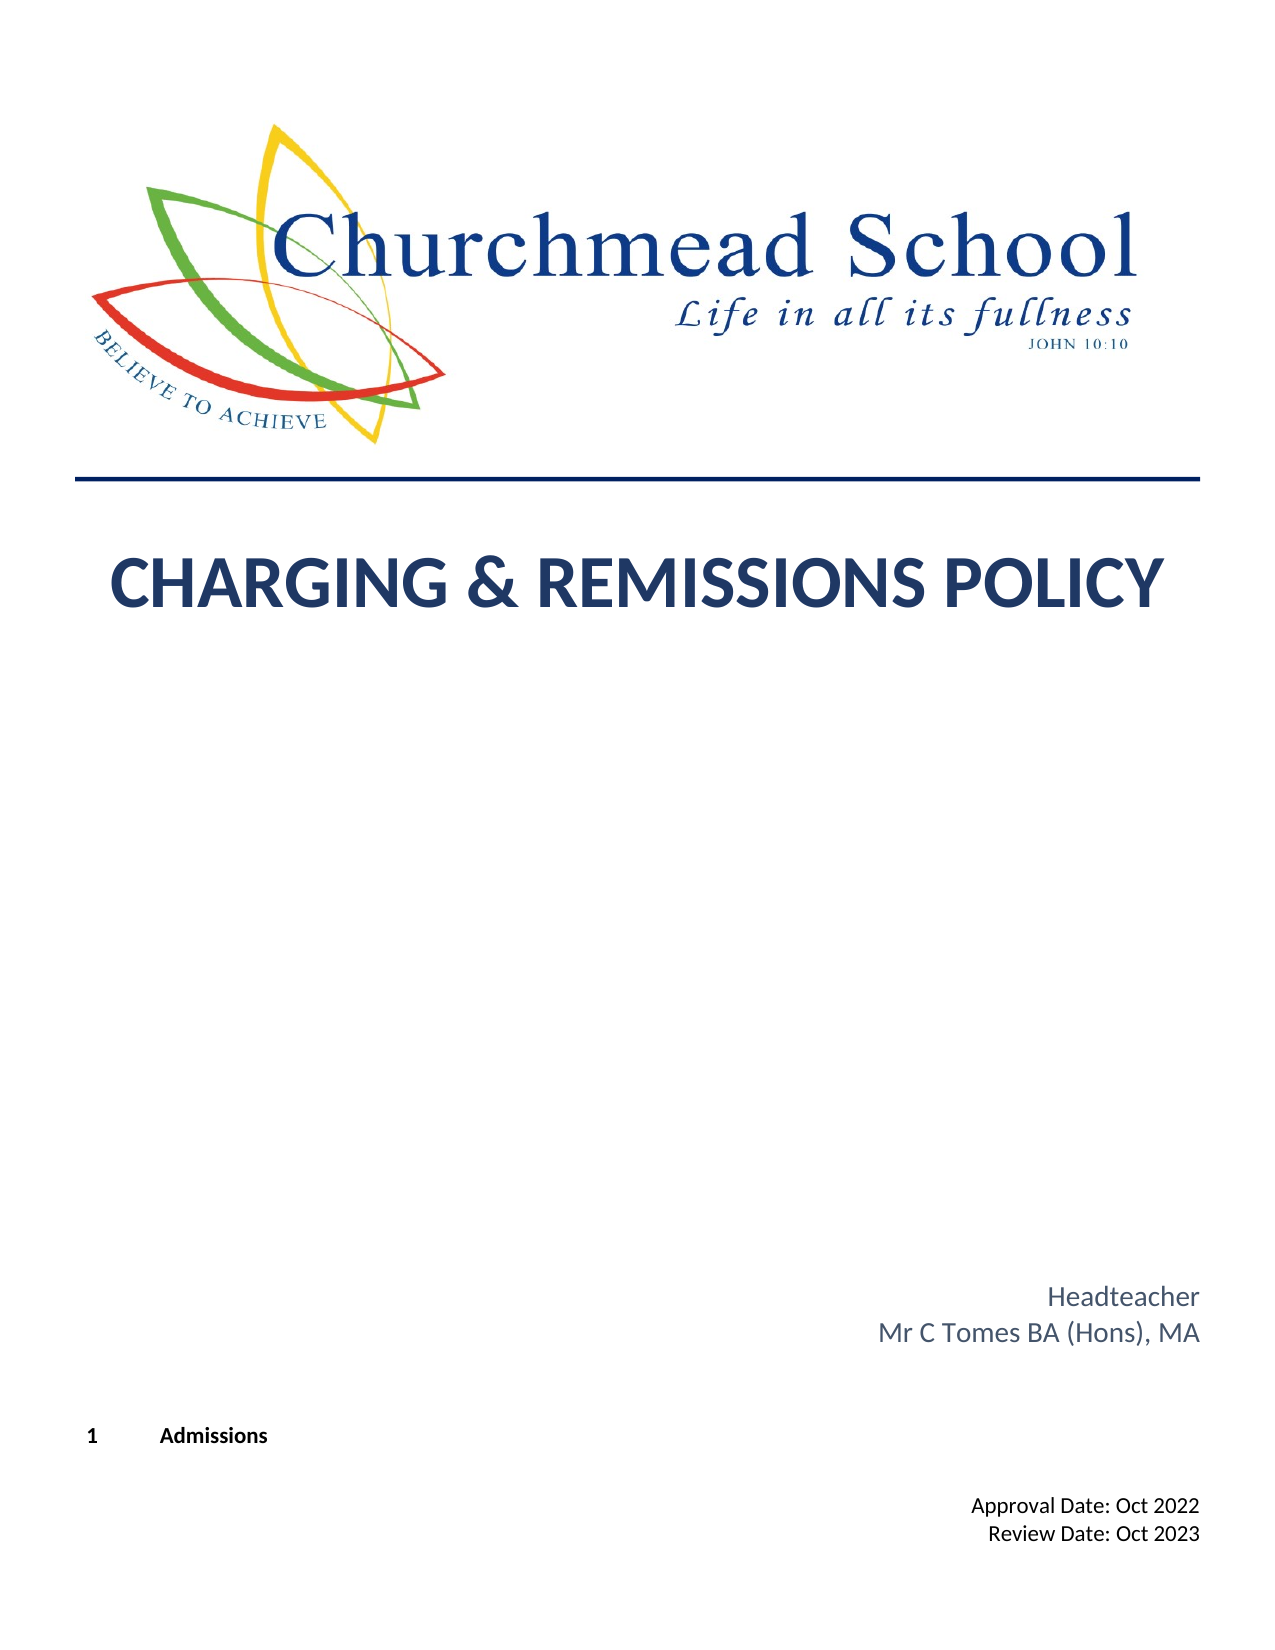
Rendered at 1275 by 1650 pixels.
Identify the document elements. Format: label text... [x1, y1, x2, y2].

text CHARGING & REMISSIONS POLICY [75, 535, 1200, 626]
text Mr C Tomes BA (Hons), MA [75, 1314, 1200, 1350]
table_header 1 [75, 1421, 148, 1477]
picture [84, 103, 1185, 454]
table_header Admissions [148, 1421, 1199, 1477]
text Headteacher [75, 1278, 1200, 1314]
